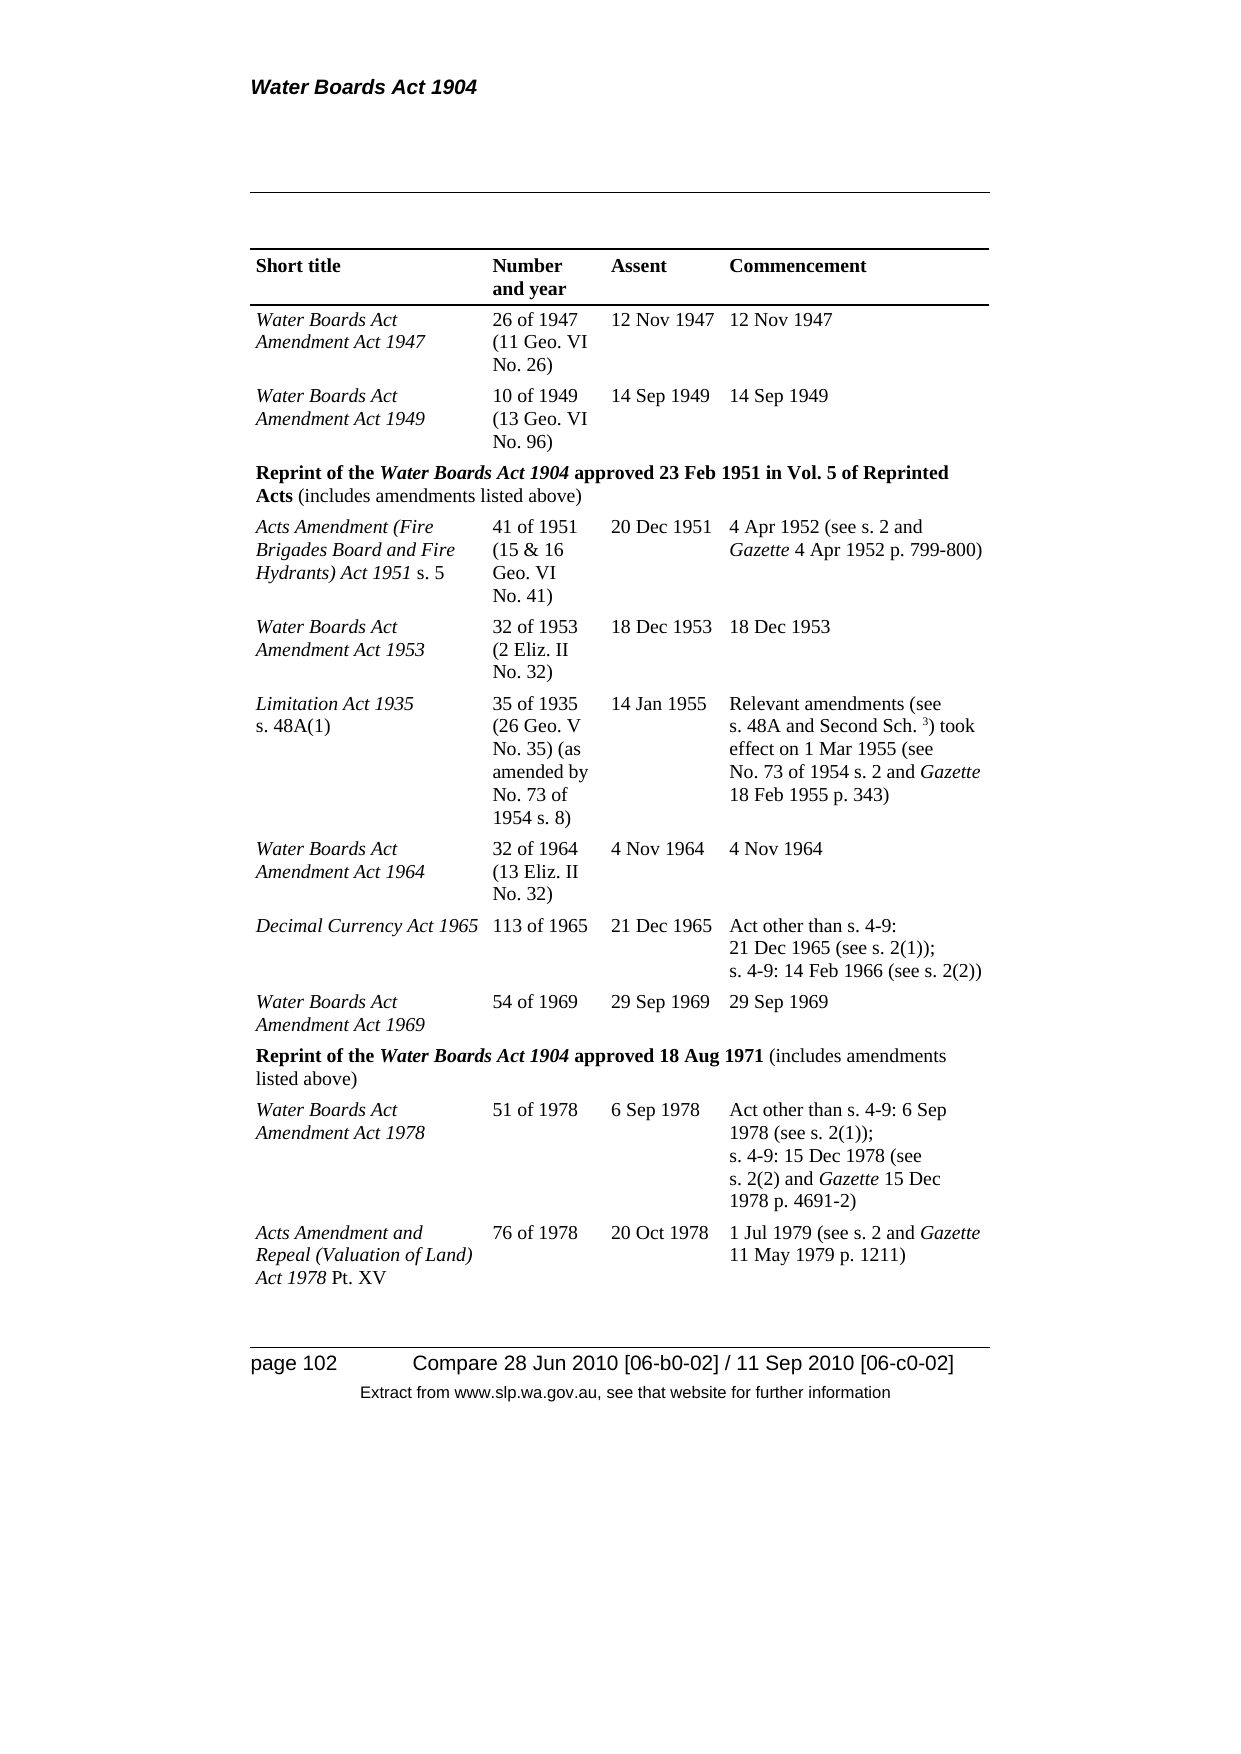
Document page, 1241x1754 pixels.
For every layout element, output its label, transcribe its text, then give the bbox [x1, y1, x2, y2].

table_cell 4 Nov 1964 [723, 833, 989, 909]
table_cell 26 of 1947 (11 Geo. VI No. 26) [486, 306, 605, 380]
table_cell 14 Jan 1955 [605, 688, 723, 833]
table_cell 4 Apr 1952 (see s. 2 and Gazette 4 Apr 1952 p. 799-800) [723, 511, 989, 611]
table_header Commencement [723, 250, 989, 303]
table_cell Water Boards Act Amendment Act 1969 [250, 986, 486, 1040]
table_cell 21 Dec 1965 [605, 909, 723, 986]
table_cell Relevant amendments (see s. 48A and Second Sch. 3) took effect on 1 Mar 1955 (see No. 73 of 1954 s. 2 and Gazette 18 Feb 1955 p. 343) [723, 688, 989, 833]
table_cell 20 Oct 1978 [605, 1216, 723, 1293]
table_cell 29 Sep 1969 [723, 986, 989, 1040]
table_cell 6 Sep 1978 [605, 1094, 723, 1216]
table_cell Water Boards Act Amendment Act 1949 [250, 380, 486, 457]
table_header Short title [250, 250, 486, 303]
table_cell 12 Nov 1947 [605, 306, 723, 380]
table_cell Acts Amendment (Fire Brigades Board and Fire Hydrants) Act 1951 s. 5 [250, 511, 486, 611]
table_cell 14 Sep 1949 [605, 380, 723, 457]
table_header Assent [605, 250, 723, 303]
table_cell Acts Amendment and Repeal (Valuation of Land) Act 1978 Pt. XV [250, 1216, 486, 1293]
table_cell Reprint of the Water Boards Act 1904 approved 23 Feb 1951 in Vol. 5 of Reprinted Acts (includes amendments listed above) [250, 457, 989, 511]
table_cell Limitation Act 1935 s. 48A(1) [250, 688, 486, 833]
table_cell 10 of 1949 (13 Geo. VI No. 96) [486, 380, 605, 457]
table_cell 14 Sep 1949 [723, 380, 989, 457]
table_cell Water Boards Act Amendment Act 1964 [250, 833, 486, 909]
table_cell 54 of 1969 [486, 986, 605, 1040]
table_cell 113 of 1965 [486, 909, 605, 986]
table_cell 4 Nov 1964 [605, 833, 723, 909]
table_cell Water Boards Act Amendment Act 1953 [250, 611, 486, 687]
table_cell 18 Dec 1953 [723, 611, 989, 687]
table_cell Act other than s. 4-9: 21 Dec 1965 (see s. 2(1)); s. 4-9: 14 Feb 1966 (see s. 2(2)) [723, 909, 989, 986]
table_cell 29 Sep 1969 [605, 986, 723, 1040]
table_cell 12 Nov 1947 [723, 306, 989, 380]
table_cell 35 of 1935 (26 Geo. V No. 35) (as amended by No. 73 of 1954 s. 8) [486, 688, 605, 833]
table_cell Decimal Currency Act 1965 [250, 909, 486, 986]
table_cell Water Boards Act Amendment Act 1978 [250, 1094, 486, 1216]
table_cell 41 of 1951 (15 & 16 Geo. VI No. 41) [486, 511, 605, 611]
table_header Number and year [486, 250, 605, 303]
table_cell 51 of 1978 [486, 1094, 605, 1216]
table_cell Water Boards Act Amendment Act 1947 [250, 306, 486, 380]
table_cell 76 of 1978 [486, 1216, 605, 1293]
table_cell 18 Dec 1953 [605, 611, 723, 687]
table_cell 20 Dec 1951 [605, 511, 723, 611]
table_cell 32 of 1964 (13 Eliz. II No. 32) [486, 833, 605, 909]
table_cell Act other than s. 4-9: 6 Sep 1978 (see s. 2(1)); s. 4-9: 15 Dec 1978 (see s. 2(2) and Gazette 15 Dec 1978 p. 4691-2) [723, 1094, 989, 1216]
table_cell Reprint of the Water Boards Act 1904 approved 18 Aug 1971 (includes amendments listed above) [250, 1040, 989, 1094]
table_cell 32 of 1953 (2 Eliz. II No. 32) [486, 611, 605, 687]
table_cell 1 Jul 1979 (see s. 2 and Gazette 11 May 1979 p. 1211) [723, 1216, 989, 1293]
